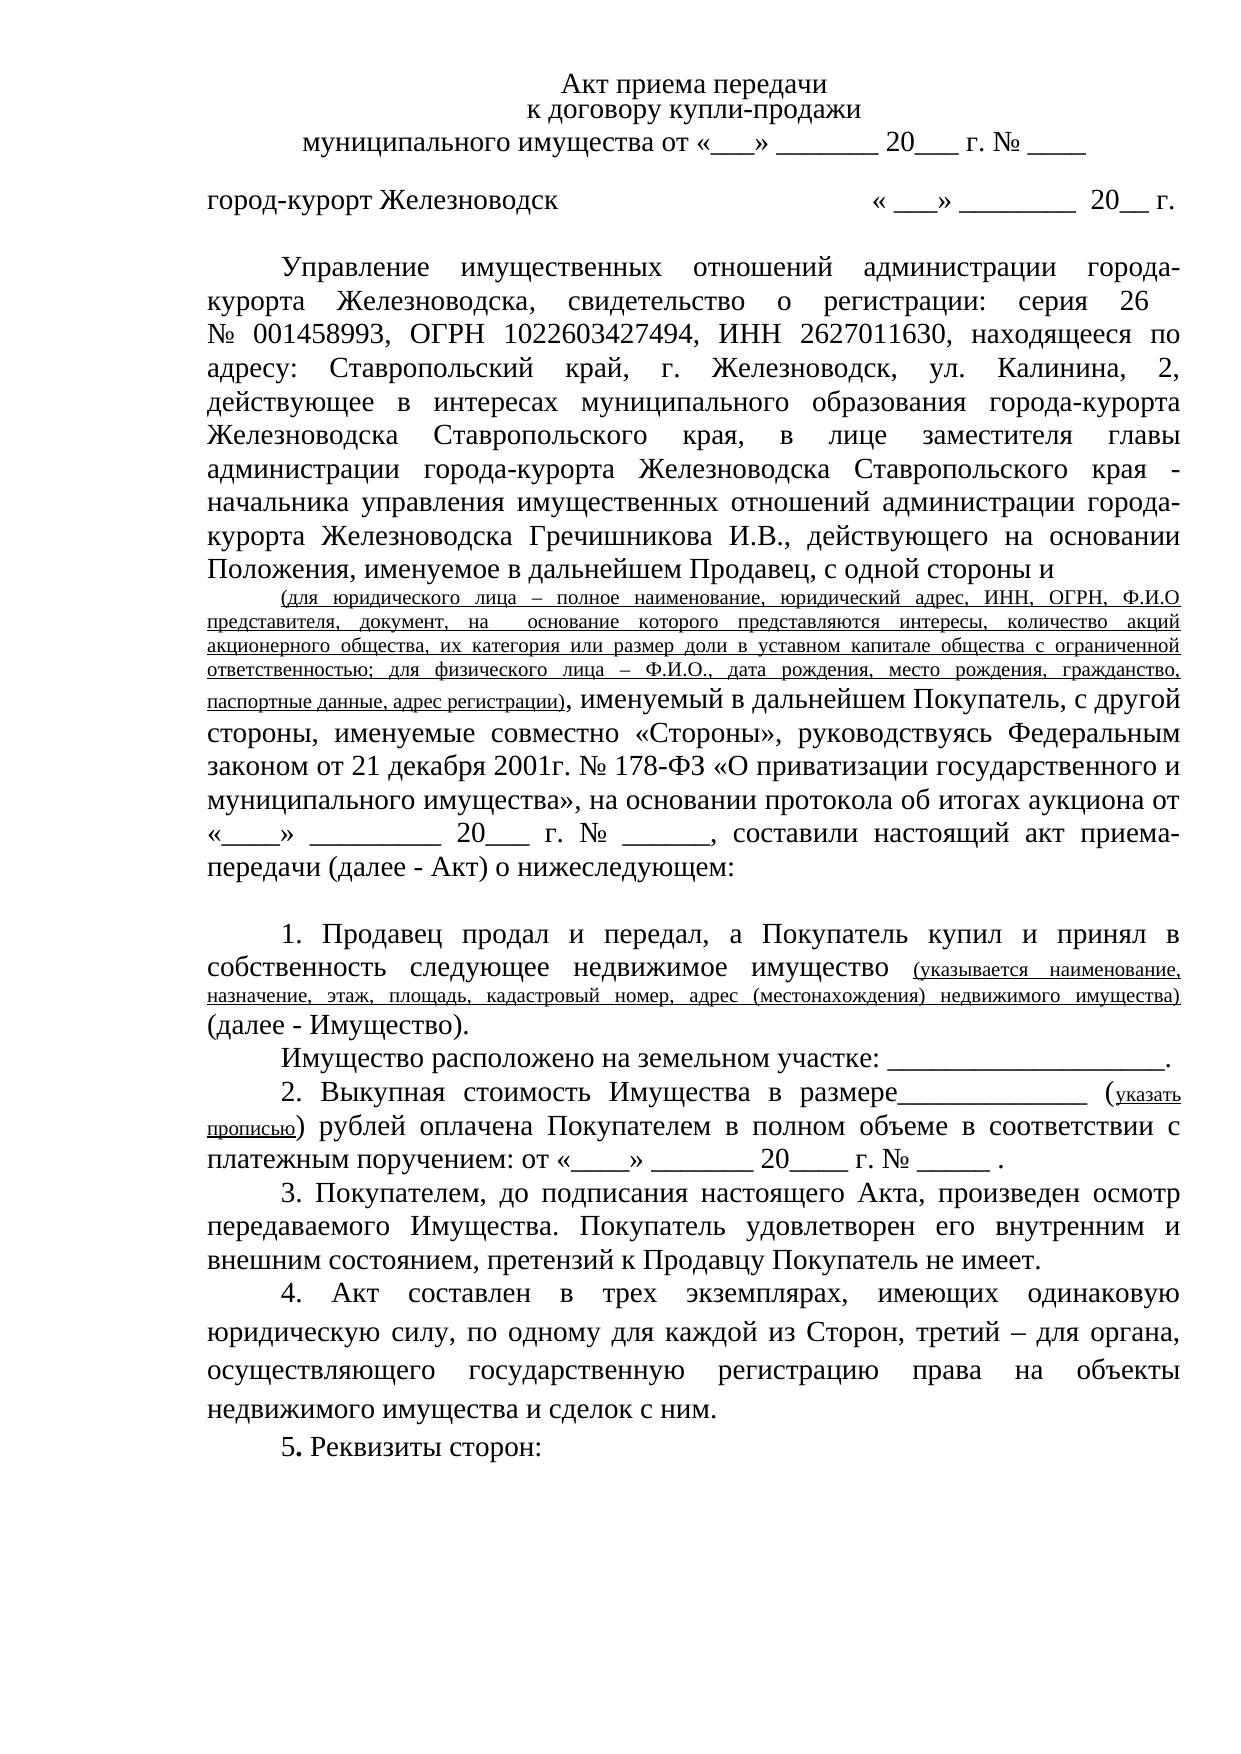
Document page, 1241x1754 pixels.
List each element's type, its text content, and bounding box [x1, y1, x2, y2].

text 5. Реквизиты сторон: [207, 1429, 1181, 1463]
text 3. Покупателем, до подписания настоящего Акта, произведен осмотр передаваемого Имущества. Покупатель удовлетворен его внутренним и внешним состоянием, претензий к Продавцу Покупатель не имеет. [207, 1175, 1181, 1275]
text 1. Продавец продал и передал, а Покупатель купил и принял в собственность следующее недвижимое имущество (указывается наименование, назначение, этаж, площадь, кадастровый номер, адрес (местонахождения) недвижимого имущества) (далее - Имущество). [207, 1005, 1181, 1041]
text Имущество расположено на земельном участке: ___________________. [207, 1041, 1181, 1074]
text к договору купли-продажи [207, 99, 1181, 124]
text 1. Продавец продал и передал, а Покупатель купил и принял в собственность следующее недвижимое имущество (указывается наименование, назначение, этаж, площадь, кадастровый номер, адрес (местонахождения) недвижимого имущества) (далее - Имущество). [207, 916, 1181, 1004]
text Акт приема передачи [207, 74, 1181, 99]
text (для юридического лица – полное наименование, юридический адрес, ИНН, ОГРН, Ф.И.О представителя, документ, на основание которого представляются интересы, количество акций акционерного общества, их категория или размер доли в уставном капитале общества с ограниченной ответственностью; для физического лица – Ф.И.О., дата рождения, место рождения, гражданство, паспортные данные, адрес регистрации), именуемый в дальнейшем Покупатель, с другой стороны, именуемые совместно «Стороны», руководствуясь Федеральным законом от 21 декабря 2001г. № 178-ФЗ «О приватизации государственного и муниципального имущества», на основании протокола об итогах аукциона от «____» _________ 20___ г. № ______, составили настоящий акт приема-передачи (далее - Акт) о нижеследующем: [207, 679, 1181, 882]
text Управление имущественных отношений администрации города-курорта Железноводска, свидетельство о регистрации: серия 26 № 001458993, ОГРН 1022603427494, ИНН 2627011630, находящееся по адресу: Ставропольский край, г. Железноводск, ул. Калинина, 2, действующее в интересах муниципального образования города-курорта Железноводска Ставропольского края, в лице заместителя главы администрации города-курорта Железноводска Ставропольского края - начальника управления имущественных отношений администрации города-курорта Железноводска Гречишникова И.В., действующего на основании Положения, именуемое в дальнейшем Продавец, с одной стороны и [207, 249, 1181, 585]
text 4. Акт составлен в трех экземплярах, имеющих одинаковую юридическую силу, по одному для каждой из Сторон, третий – для органа, осуществляющего государственную регистрацию права на объекты недвижимого имущества и сделок с ним. [207, 1275, 1181, 1424]
text 2. Выкупная стоимость Имущества в размере_____________ (указать прописью) рублей оплачена Покупателем в полном объеме в соответствии с платежным поручением: от «____» _______ 20____ г. № _____ . [207, 1074, 1181, 1175]
text город-курорт Железноводск « ___» ________ 20__ г. [207, 182, 1181, 216]
text муниципального имущества от «___» _______ 20___ г. № ____ [207, 124, 1181, 157]
